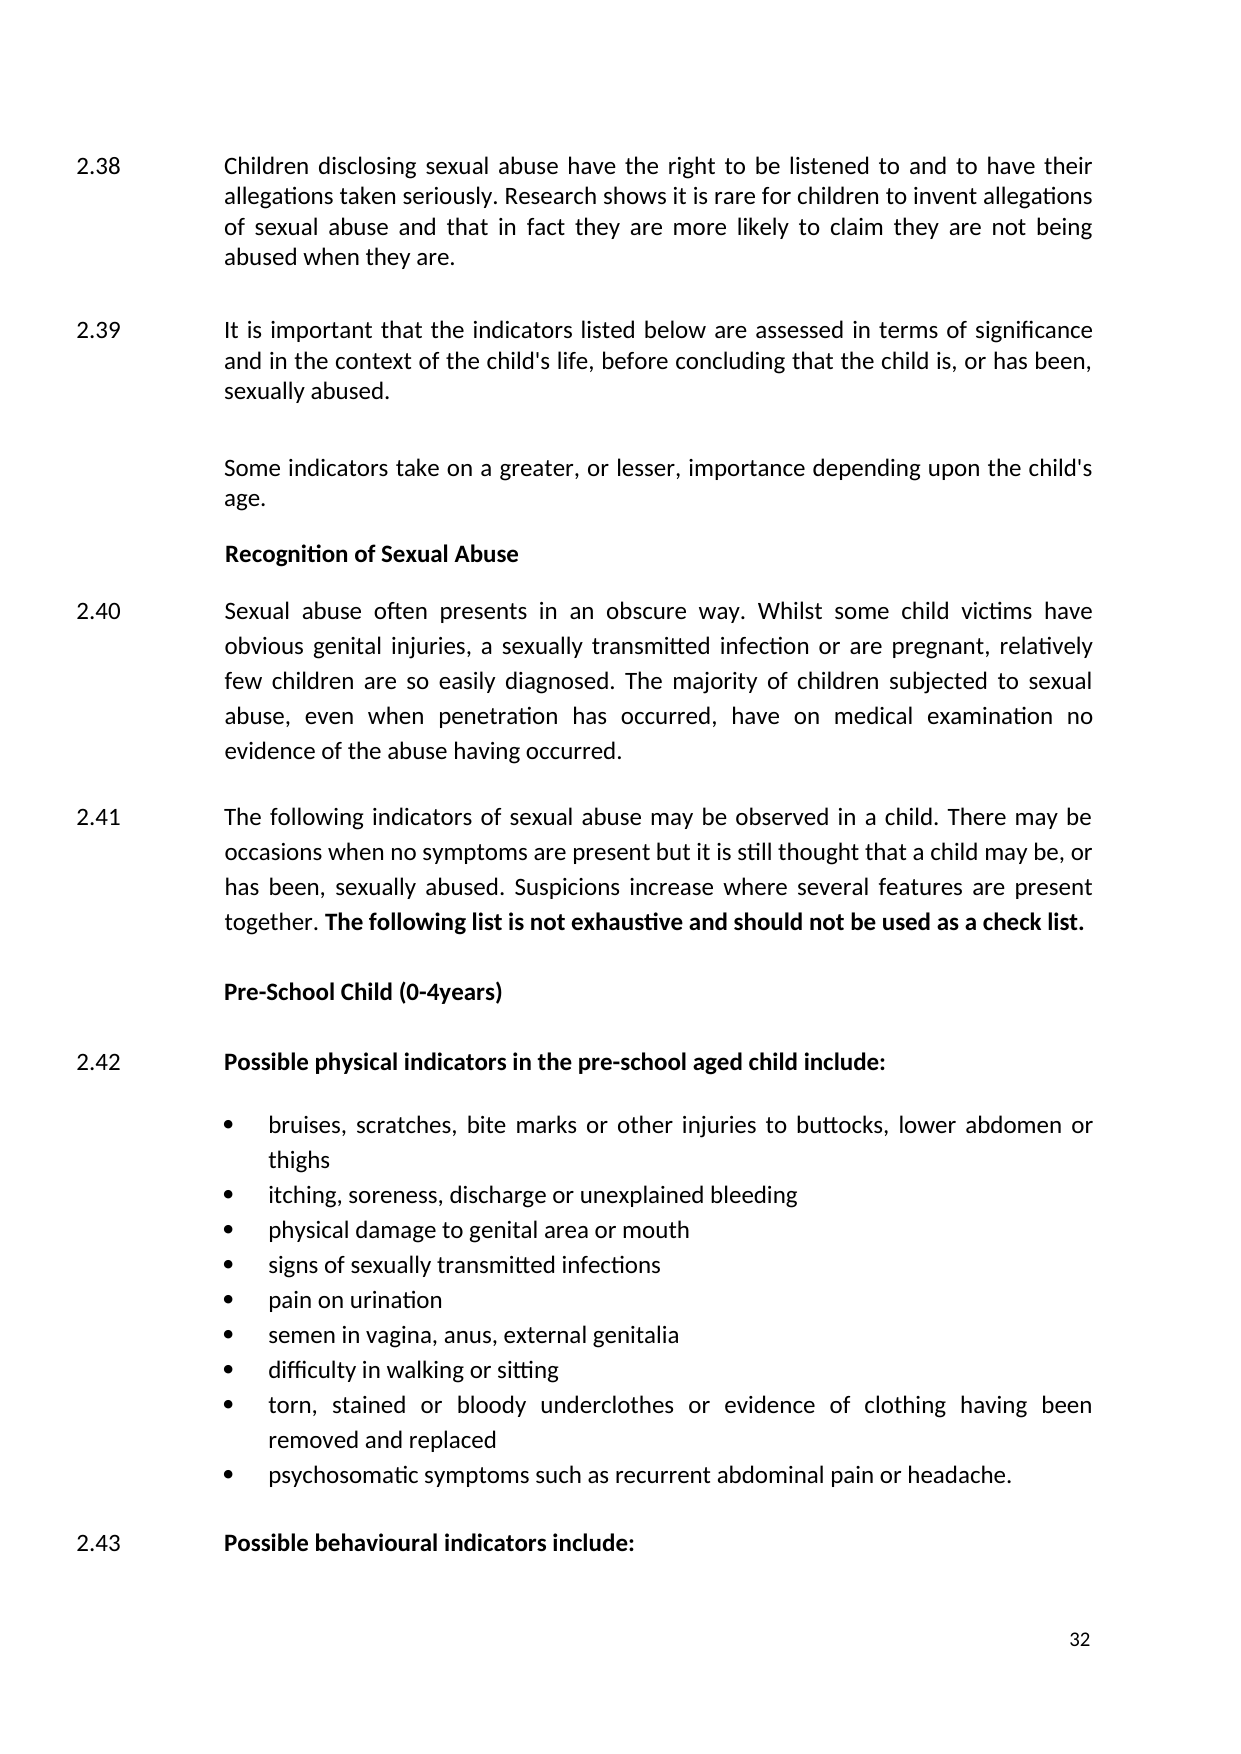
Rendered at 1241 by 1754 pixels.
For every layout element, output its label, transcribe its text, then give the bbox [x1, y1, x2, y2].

text 2.42 Possible physical indicators in the pre-school aged child include: [76, 1046, 1094, 1077]
text 2.39 It is important that the indicators listed below are assessed in terms of significance and in the context of the child's life, before concluding that the child is, or has been, sexually abused. [76, 314, 1094, 406]
list semen in vagina, anus, external genitalia [224, 1319, 1094, 1350]
list psychosomatic symptoms such as recurrent abdominal pain or headache. [224, 1459, 1094, 1490]
list pain on urination [224, 1284, 1094, 1315]
text 2.40 Sexual abuse often presents in an obscure way. Whilst some child victims have obvious genital injuries, a sexually transmitted infection or are pregnant, relatively few children are so easily diagnosed. The majority of children subjected to sexual abuse, even when penetration has occurred, have on medical examination no evidence of the abuse having occurred. [76, 596, 1094, 766]
list bruises, scratches, bite marks or other injuries to buttocks, lower abdomen or thighs [224, 1109, 1094, 1175]
text 2.43 Possible behavioural indicators include: [76, 1527, 1094, 1557]
text Pre-School Child (0-4years) [4, 976, 1094, 1007]
text Some indicators take on a greater, or lesser, importance depending upon the child's age. [76, 452, 1094, 513]
text 2.41 The following indicators of sexual abuse may be observed in a child. There may be occasions when no symptoms are present but it is still thought that a child may be, or has been, sexually abused. Suspicions increase where several features are present together. The following list is not exhaustive and should not be used as a check list. [76, 801, 1094, 937]
list signs of sexually transmitted infections [224, 1249, 1094, 1280]
list itching, soreness, discharge or unexplained bleeding [224, 1179, 1094, 1210]
text Recognition of Sexual Abuse [150, 538, 1094, 569]
list physical damage to genital area or mouth [224, 1214, 1094, 1245]
text 2.38 Children disclosing sexual abuse have the right to be listened to and to have their allegations taken seriously. Research shows it is rare for children to invent allegations of sexual abuse and that in fact they are more likely to claim they are not being abused when they are. [76, 150, 1094, 272]
list difficulty in walking or sitting [224, 1354, 1094, 1385]
list torn, stained or bloody underclothes or evidence of clothing having been removed and replaced [224, 1389, 1094, 1455]
